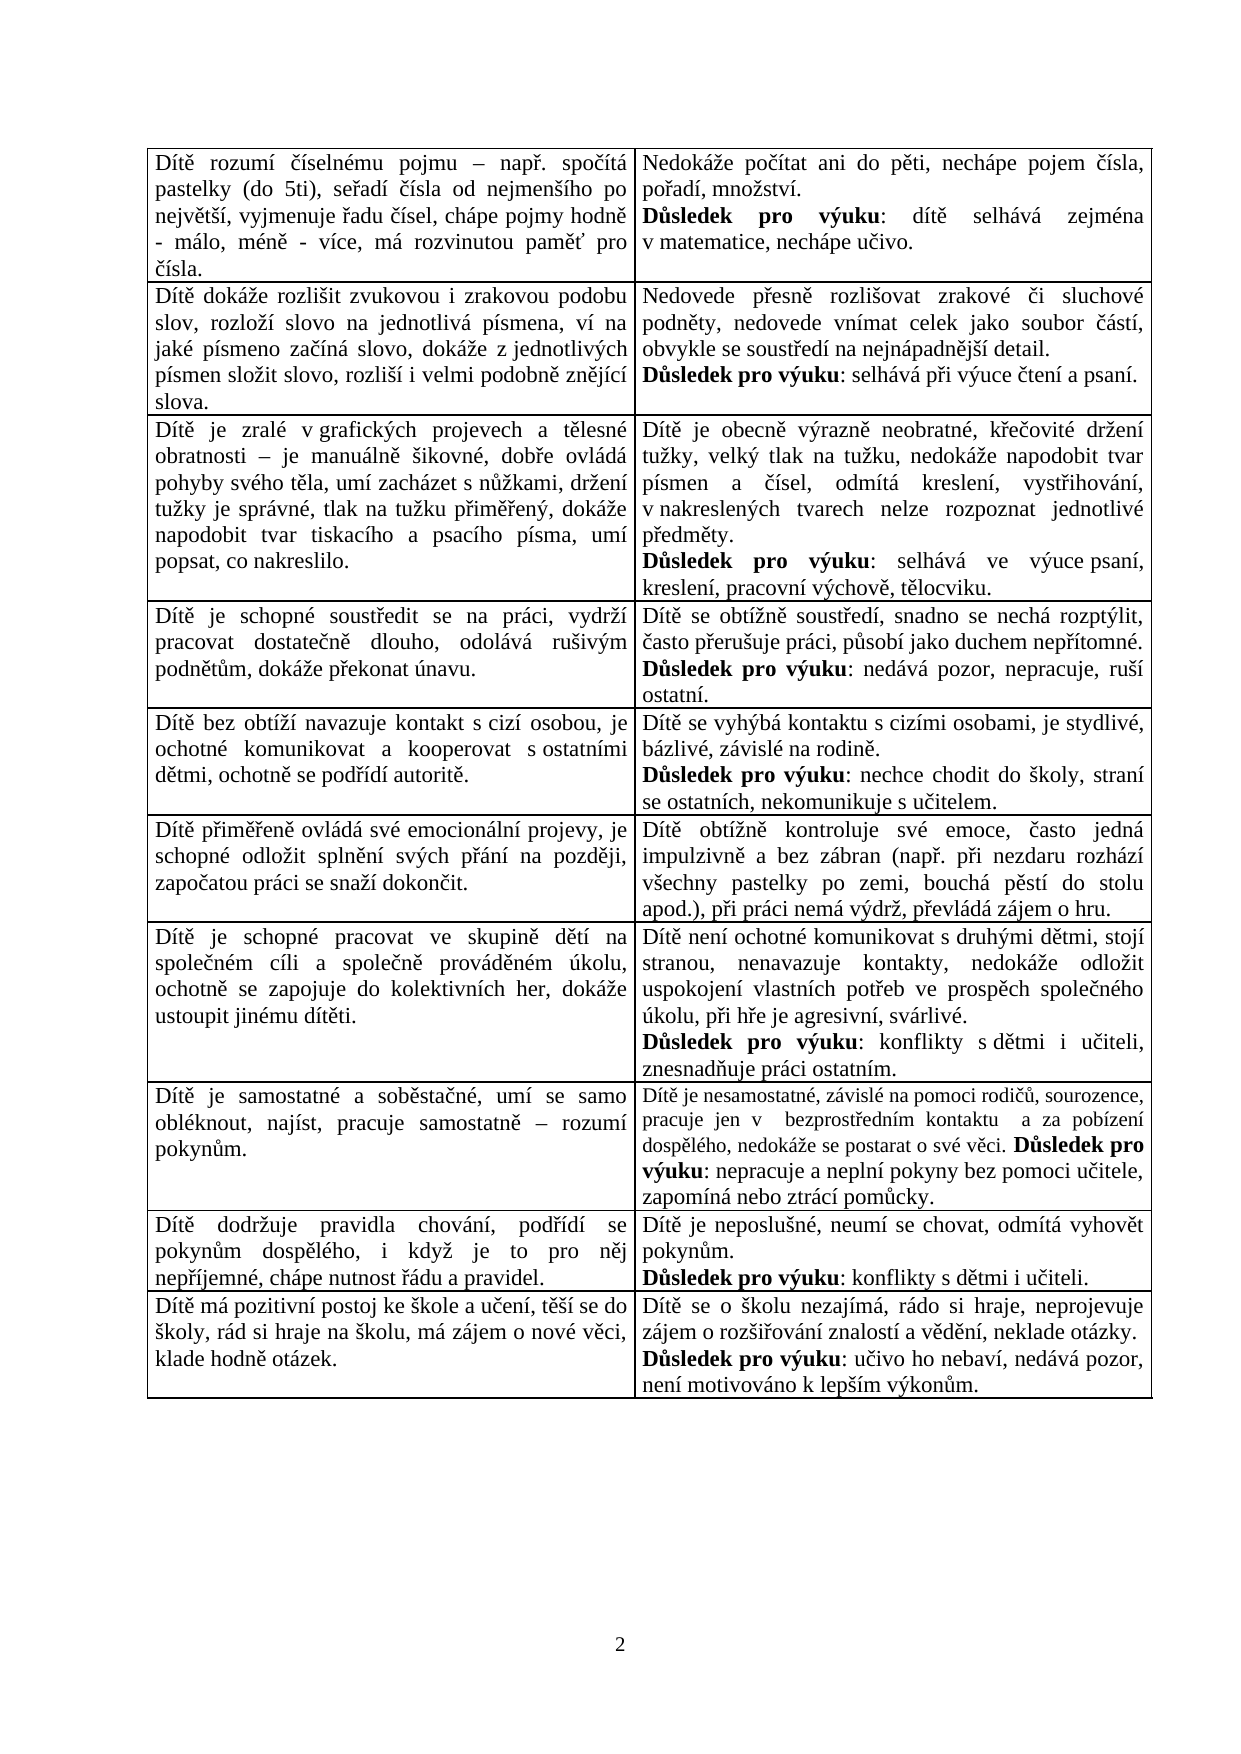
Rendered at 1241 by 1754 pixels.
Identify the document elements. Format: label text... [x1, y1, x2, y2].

table_cell Dítě dodržuje pravidla chování, podřídí se pokynům dospělého, i když je to pro něj nepříjemné, chápe nutnost řádu a pravidel. [148, 1211, 634, 1290]
table_cell Dítě je schopné soustředit se na práci, vydrží pracovat dostatečně dlouho, odolává rušivým podnětům, dokáže překonat únavu. [148, 602, 634, 707]
table_cell Dítě je samostatné a soběstačné, umí se samo obléknout, najíst, pracuje samostatně – rozumí pokynům. [148, 1083, 634, 1210]
table_cell Dítě přiměřeně ovládá své emocionální projevy, je schopné odložit splnění svých přání na později, započatou práci se snaží dokončit. [148, 816, 634, 921]
table_cell Dítě je nesamostatné, závislé na pomoci rodičů, sourozence, pracuje jen v bezprostředním kontaktu a za pobízení dospělého, nedokáže se postarat o své věci. Důsledek pro výuku: nepracuje a neplní pokyny bez pomoci učitele, zapomíná nebo ztrácí pomůcky. [636, 1083, 1151, 1210]
table_cell Dítě dokáže rozlišit zvukovou i zrakovou podobu slov, rozloží slovo na jednotlivá písmena, ví na jaké písmeno začíná slovo, dokáže z jednotlivých písmen složit slovo, rozliší i velmi podobně znějící slova. [148, 283, 634, 414]
table_cell Dítě není ochotné komunikovat s druhými dětmi, stojí stranou, nenavazuje kontakty, nedokáže odložit uspokojení vlastních potřeb ve prospěch společného úkolu, při hře je agresivní, svárlivé. Důsledek pro výuku: konflikty s dětmi i učiteli, znesnadňuje práci ostatním. [636, 923, 1151, 1081]
table_cell Dítě má pozitivní postoj ke škole a učení, těší se do školy, rád si hraje na školu, má zájem o nové věci, klade hodně otázek. [148, 1292, 634, 1397]
table_cell Dítě obtížně kontroluje své emoce, často jedná impulzivně a bez zábran (např. při nezdaru rozhází všechny pastelky po zemi, bouchá pěstí do stolu apod.), při práci nemá výdrž, převládá zájem o hru. [636, 816, 1151, 921]
table_cell Dítě rozumí číselnému pojmu – např. spočítá pastelky (do 5ti), seřadí čísla od nejmenšího po největší, vyjmenuje řadu čísel, chápe pojmy hodně - málo, méně - více, má rozvinutou paměť pro čísla. [148, 149, 634, 281]
table_cell Dítě se o školu nezajímá, rádo si hraje, neprojevuje zájem o rozšiřování znalostí a vědění, neklade otázky. Důsledek pro výuku: učivo ho nebaví, nedává pozor, není motivováno k lepším výkonům. [636, 1292, 1151, 1397]
table_cell Dítě je schopné pracovat ve skupině dětí na společném cíli a společně prováděném úkolu, ochotně se zapojuje do kolektivních her, dokáže ustoupit jinému dítěti. [148, 923, 634, 1081]
table_cell Dítě je zralé v grafických projevech a tělesné obratnosti – je manuálně šikovné, dobře ovládá pohyby svého těla, umí zacházet s nůžkami, držení tužky je správné, tlak na tužku přiměřený, dokáže napodobit tvar tiskacího a psacího písma, umí popsat, co nakreslilo. [148, 416, 634, 600]
table_cell Dítě je obecně výrazně neobratné, křečovité držení tužky, velký tlak na tužku, nedokáže napodobit tvar písmen a čísel, odmítá kreslení, vystřihování, v nakreslených tvarech nelze rozpoznat jednotlivé předměty. Důsledek pro výuku: selhává ve výuce psaní, kreslení, pracovní výchově, tělocviku. [636, 416, 1151, 600]
table_cell Nedokáže počítat ani do pěti, nechápe pojem čísla, pořadí, množství. Důsledek pro výuku: dítě selhává zejména v matematice, nechápe učivo. [636, 149, 1151, 281]
table_cell Dítě je neposlušné, neumí se chovat, odmítá vyhovět pokynům. Důsledek pro výuku: konflikty s dětmi i učiteli. [636, 1211, 1151, 1290]
table_cell Nedovede přesně rozlišovat zrakové či sluchové podněty, nedovede vnímat celek jako soubor částí, obvykle se soustředí na nejnápadnější detail. Důsledek pro výuku: selhává při výuce čtení a psaní. [636, 283, 1151, 414]
table_cell Dítě se vyhýbá kontaktu s cizími osobami, je stydlivé, bázlivé, závislé na rodině. Důsledek pro výuku: nechce chodit do školy, straní se ostatních, nekomunikuje s učitelem. [636, 709, 1151, 814]
table_cell Dítě se obtížně soustředí, snadno se nechá rozptýlit, často přerušuje práci, působí jako duchem nepřítomné. Důsledek pro výuku: nedává pozor, nepracuje, ruší ostatní. [636, 602, 1151, 707]
table_cell Dítě bez obtíží navazuje kontakt s cizí osobou, je ochotné komunikovat a kooperovat s ostatními dětmi, ochotně se podřídí autoritě. [148, 709, 634, 814]
